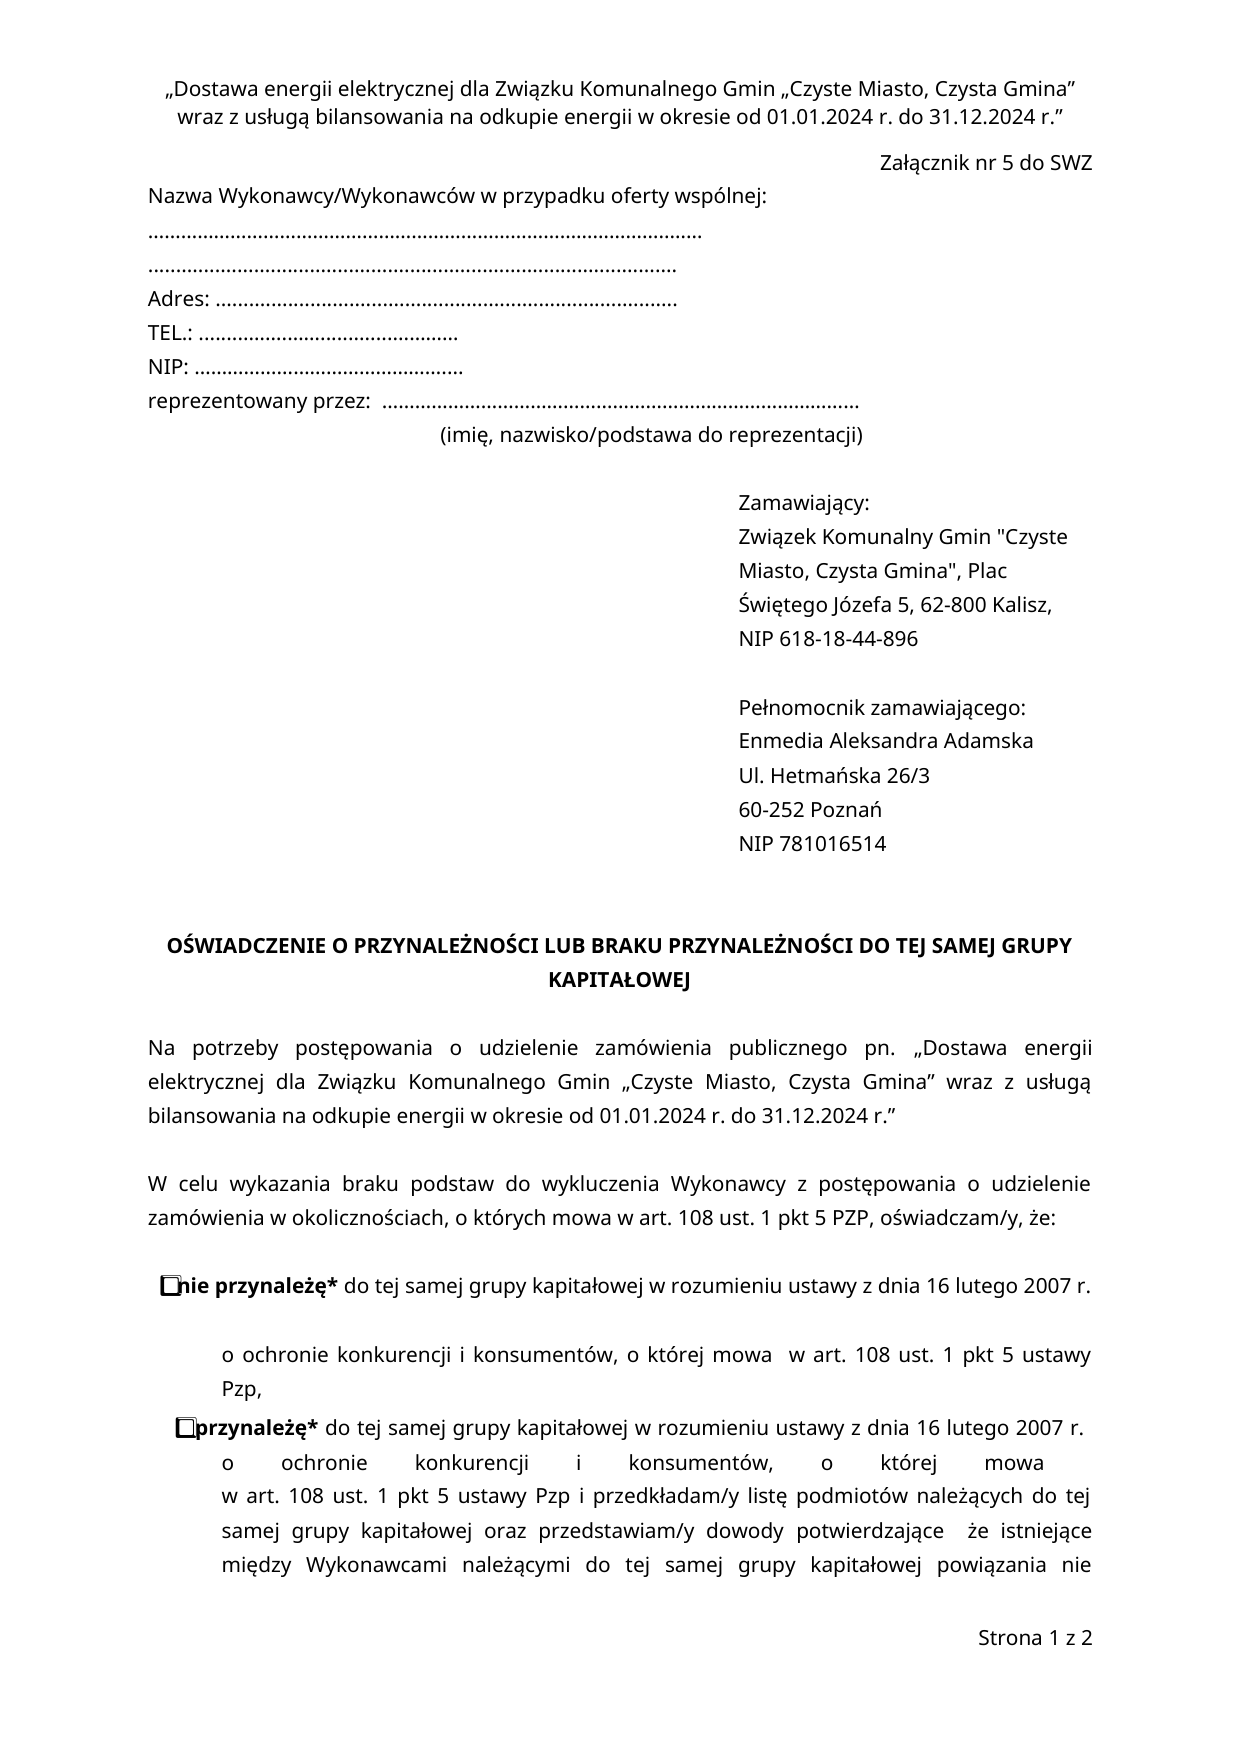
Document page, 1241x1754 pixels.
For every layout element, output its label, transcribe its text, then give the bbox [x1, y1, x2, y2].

text Ul. Hetmańska 26/3 [738, 761, 1093, 789]
text NIP: ……………………………………….... [148, 352, 1093, 380]
text Adres: ................................................................................... [148, 284, 1093, 312]
text (imię, nazwisko/podstawa do reprezentacji) [148, 420, 1092, 448]
text NIP 781016514 [738, 829, 1093, 857]
text OŚWIADCZENIE O PRZYNALEŻNOŚCI LUB BRAKU PRZYNALEŻNOŚCI DO TEJ SAMEJ GRUPY KAPITAŁOWEJ [146, 931, 1093, 993]
text Enmedia Aleksandra Adamska [738, 727, 1093, 755]
text TEL.: .........…….……................……… [148, 318, 1093, 346]
text NIP 618-18-44-896 [738, 624, 1093, 653]
text ⃣ nie przynależę* do tej samej grupy kapitałowej w rozumieniu ustawy z dnia 16 lutego 2007 r. o ochronie konkurencji i konsumentów, o której mowa w art. 108 ust. 1 pkt 5 ustawy Pzp, [133, 1272, 1093, 1402]
text W celu wykazania braku podstaw do wykluczenia Wykonawcy z postępowania o udzielenie zamówienia w okolicznościach, o których mowa w art. 108 ust. 1 pkt 5 PZP, oświadczam/y, że: [148, 1169, 1093, 1232]
text Na potrzeby postępowania o udzielenie zamówienia publicznego pn. „Dostawa energii elektrycznej dla Związku Komunalnego Gmin „Czyste Miasto, Czysta Gmina” wraz z usługą bilansowania na odkupie energii w okresie od 01.01.2024 r. do 31.12.2024 r.” [148, 1033, 1093, 1130]
text Związek Komunalny Gmin "Czyste Miasto, Czysta Gmina", Plac Świętego Józefa 5, 62-800 Kalisz, [738, 522, 1093, 619]
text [162, 1413, 1093, 1578]
text ............................................................................................... [148, 250, 1093, 278]
text Nazwa Wykonawcy/Wykonawców w przypadku oferty wspólnej: [148, 182, 1093, 210]
text reprezentowany przez: …………………………………………………………………………… [148, 386, 1093, 414]
text …………………………………………………………………………………..…… [148, 216, 1093, 244]
text Załącznik nr 5 do SWZ [146, 148, 1093, 176]
text Zamawiający: [738, 488, 1093, 517]
text Pełnomocnik zamawiającego: [738, 693, 1093, 721]
text 60-252 Poznań [738, 795, 1093, 823]
